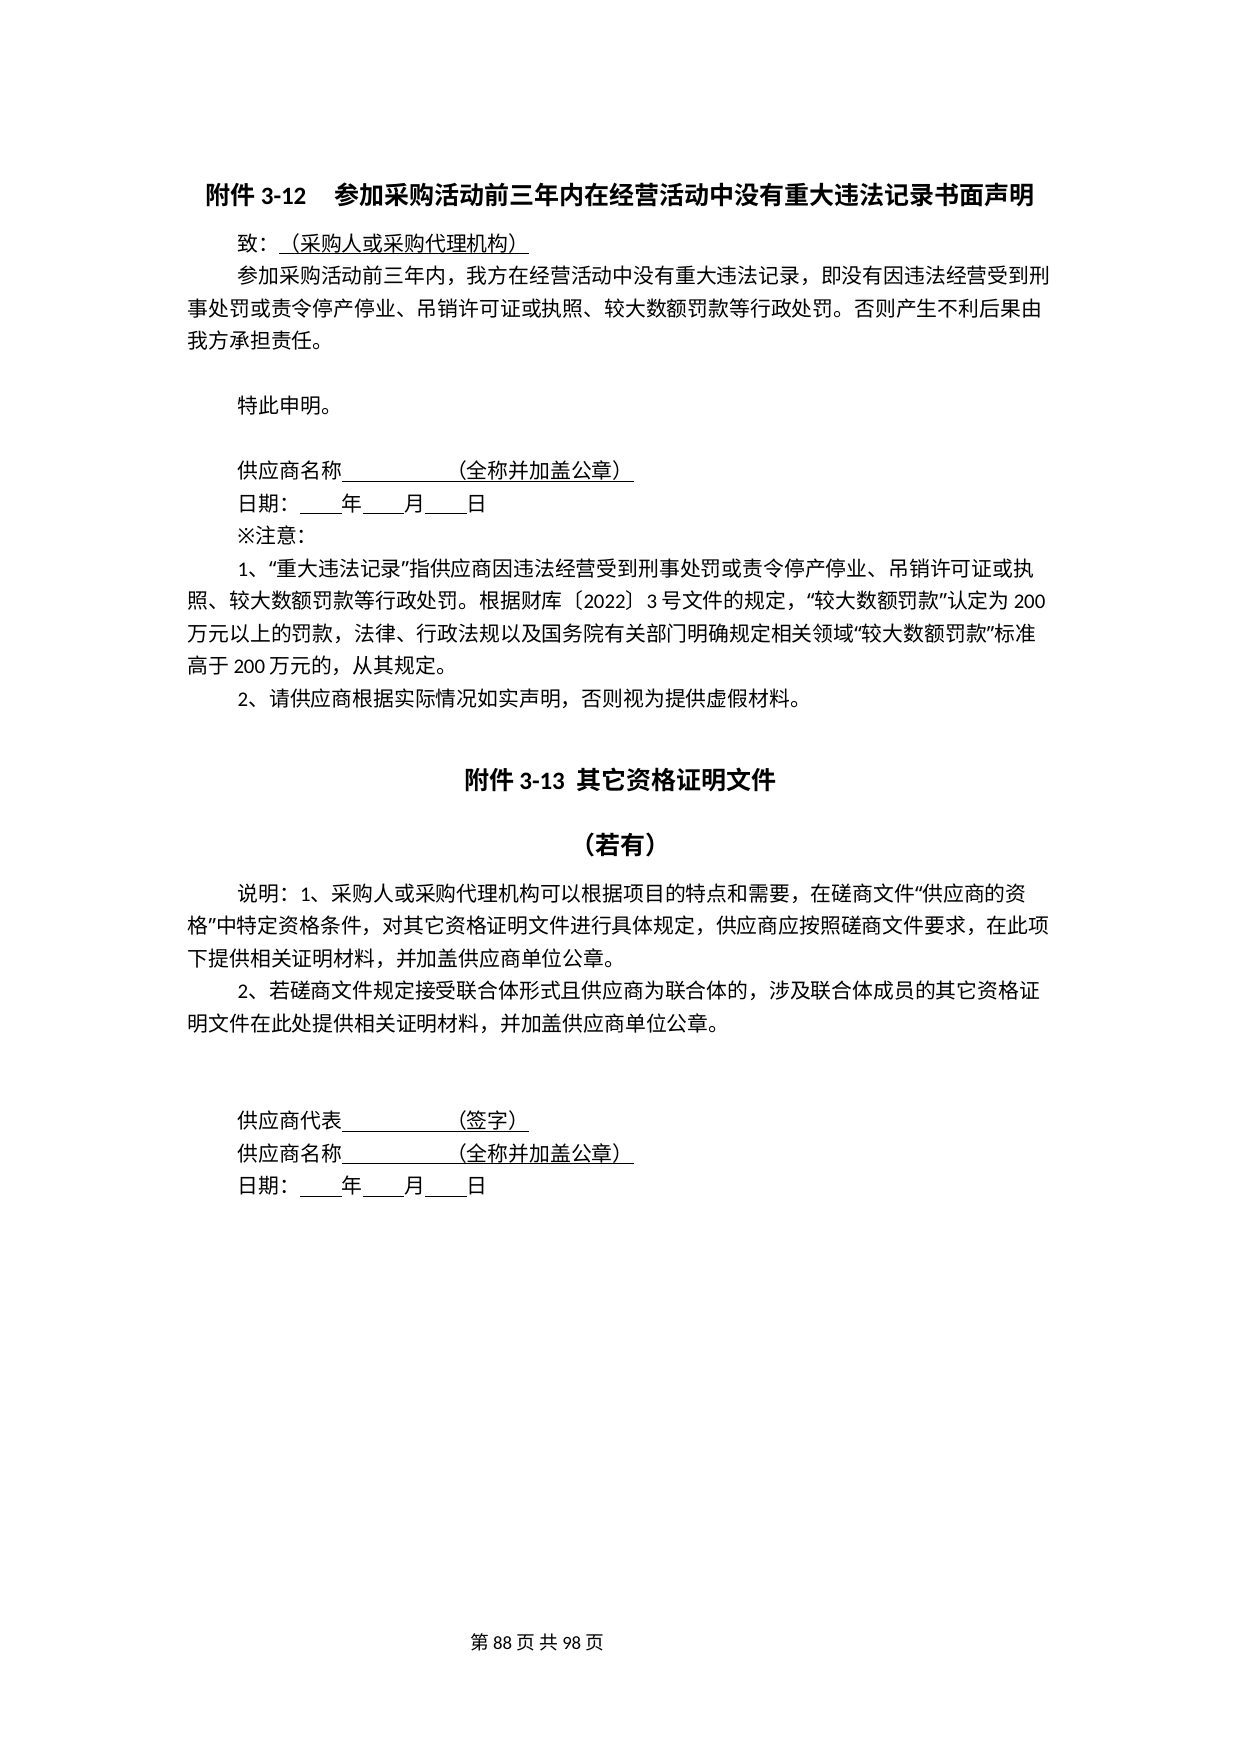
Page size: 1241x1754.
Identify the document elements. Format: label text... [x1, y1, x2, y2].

text 供应商名称 （全称并加盖公章） [187, 1137, 1053, 1169]
text 致：（采购人或采购代理机构） [187, 227, 1053, 259]
text 附件3-13 其它资格证明文件 [187, 747, 1053, 812]
text 日期： 年 月 日 [187, 1169, 1053, 1202]
text （若有） [187, 812, 1053, 877]
text 2、若磋商文件规定接受联合体形式且供应商为联合体的，涉及联合体成员的其它资格证明文件在此处提供相关证明材料，并加盖供应商单位公章。 [187, 974, 1053, 1104]
text 附件3-12 参加采购活动前三年内在经营活动中没有重大违法记录书面声明 [187, 162, 1053, 227]
text ※注意： [187, 519, 1053, 552]
text 参加采购活动前三年内，我方在经营活动中没有重大违法记录，即没有因违法经营受到刑事处罚或责令停产停业、吊销许可证或执照、较大数额罚款等行政处罚。否则产生不利后果由我方承担责任。 [187, 259, 1053, 389]
text 说明：1、采购人或采购代理机构可以根据项目的特点和需要，在磋商文件“供应商的资格”中特定资格条件，对其它资格证明文件进行具体规定，供应商应按照磋商文件要求，在此项下提供相关证明材料，并加盖供应商单位公章。 [187, 877, 1053, 974]
text 2、请供应商根据实际情况如实声明，否则视为提供虚假材料。 [187, 682, 1053, 714]
text 日期： 年 月 日 [187, 487, 1053, 519]
text 特此申明。 [187, 389, 1053, 454]
text 供应商名称 （全称并加盖公章） [187, 454, 1053, 487]
text 供应商代表 （签字） [187, 1104, 1053, 1137]
text 1、“重大违法记录”指供应商因违法经营受到刑事处罚或责令停产停业、吊销许可证或执照、较大数额罚款等行政处罚。根据财库〔2022〕3号文件的规定，“较大数额罚款”认定为200万元以上的罚款，法律、行政法规以及国务院有关部门明确规定相关领域“较大数额罚款”标准高于200万元的，从其规定。 [187, 552, 1053, 682]
